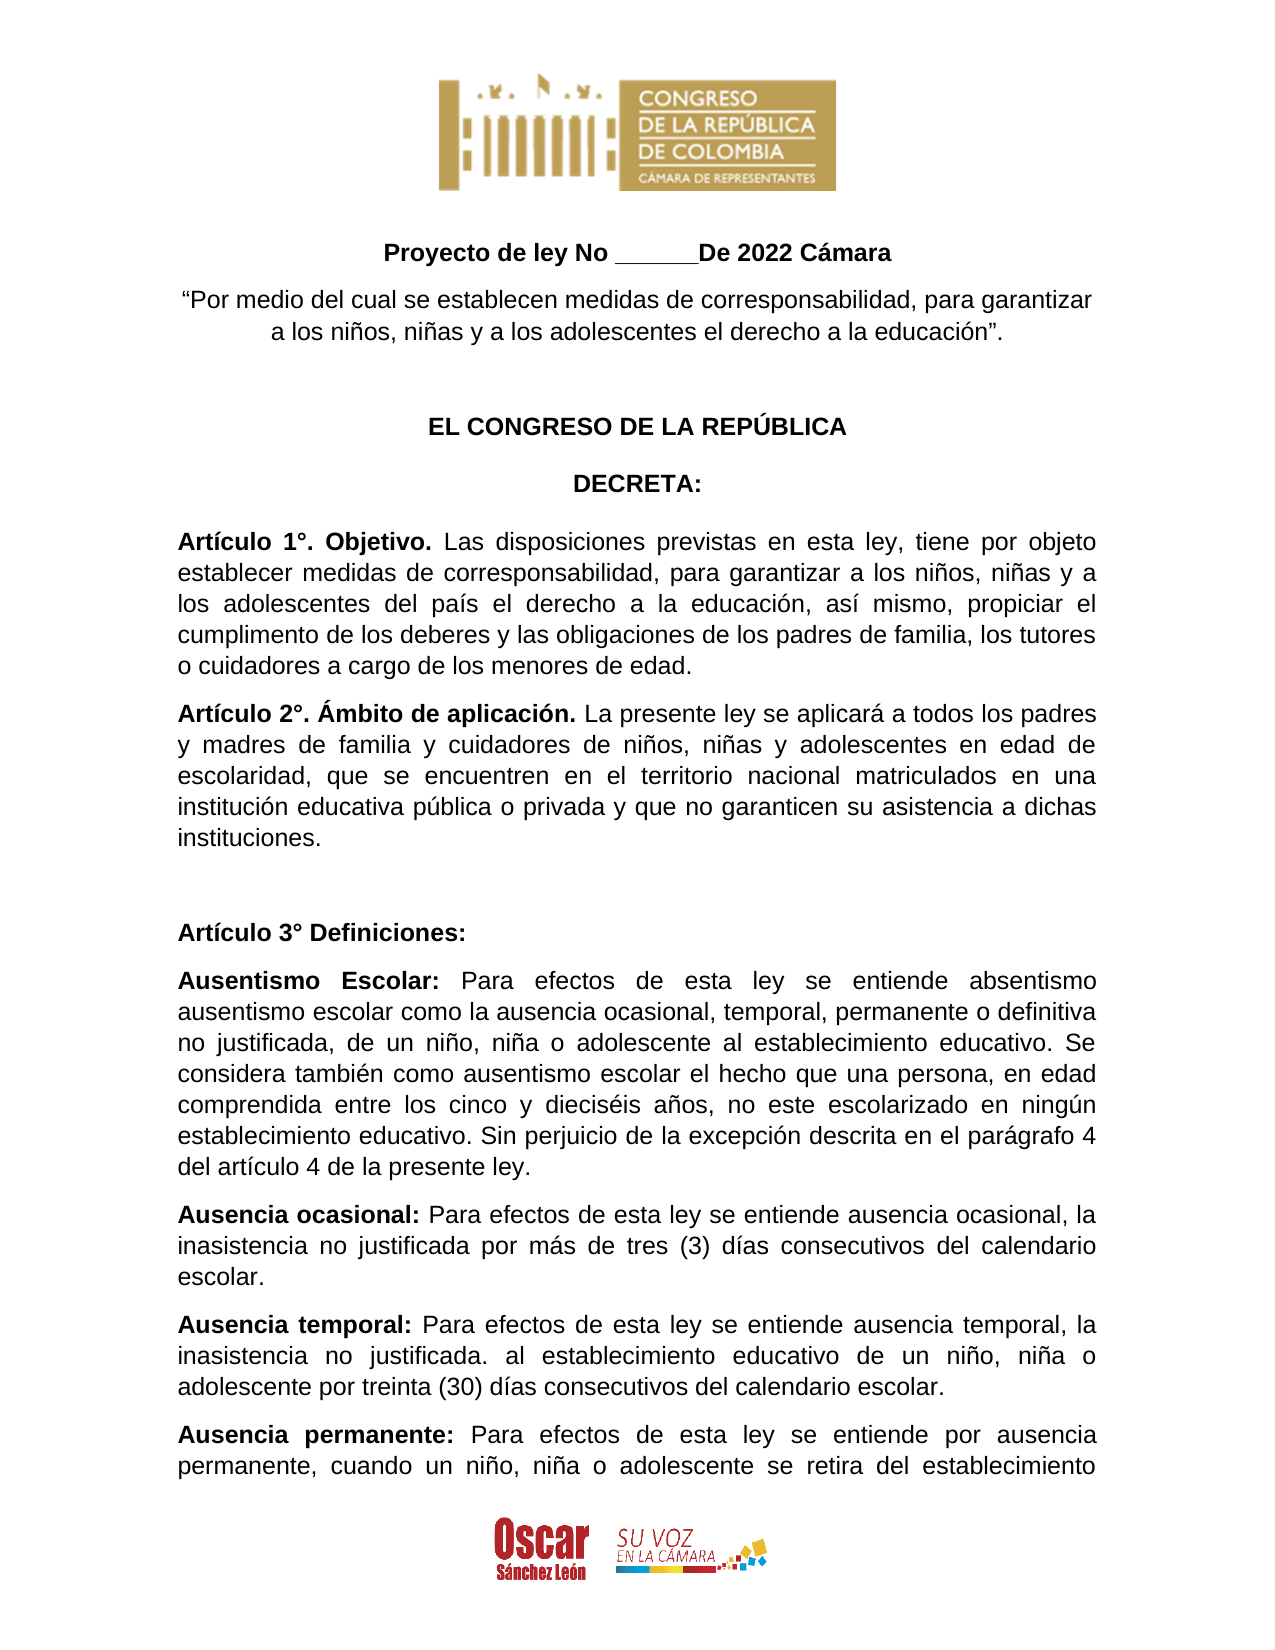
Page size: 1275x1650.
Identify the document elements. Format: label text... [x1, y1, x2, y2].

text EL CONGRESO DE LA REPÚBLICA [177, 412, 1098, 441]
text Artículo 2°. Ámbito de aplicación. La presente ley se aplicará a todos los padres y madres de familia y cuidadores de niños, niñas y adolescentes en edad de escolaridad, que se encuentren en el territorio nacional matriculados en una institución educativa pública o privada y que no garanticen su asistencia a dichas instituciones. [177, 699, 1098, 852]
picture [438, 73, 837, 191]
text Artículo 3° Definiciones: [177, 918, 1098, 947]
text Ausentismo Escolar: Para efectos de esta ley se entiende absentismo ausentismo escolar como la ausencia ocasional, temporal, permanente o definitiva no justificada, de un niño, niña o adolescente al establecimiento educativo. Se considera también como ausentismo escolar el hecho que una persona, en edad comprendida entre los cinco y dieciséis años, no este escolarizado en ningún establecimiento educativo. Sin perjuicio de la excepción descrita en el parágrafo 4 del artículo 4 de la presente ley. [177, 966, 1098, 1181]
text Artículo 1°. Objetivo. Las disposiciones previstas en esta ley, tiene por objeto establecer medidas de corresponsabilidad, para garantizar a los niños, niñas y a los adolescentes del país el derecho a la educación, así mismo, propiciar el cumplimento de los deberes y las obligaciones de los padres de familia, los tutores o cuidadores a cargo de los menores de edad. [177, 527, 1098, 680]
text Ausencia temporal: Para efectos de esta ley se entiende ausencia temporal, la inasistencia no justificada. al establecimiento educativo de un niño, niña o adolescente por treinta (30) días consecutivos del calendario escolar. [177, 1310, 1098, 1401]
text Ausencia ocasional: Para efectos de esta ley se entiende ausencia ocasional, la inasistencia no justificada por más de tres (3) días consecutivos del calendario escolar. [177, 1200, 1098, 1291]
text Proyecto de ley No ______De 2022 Cámara [177, 238, 1098, 266]
text DECRETA: [177, 469, 1098, 498]
text “Por medio del cual se establecen medidas de corresponsabilidad, para garantizar a los niños, niñas y a los adolescentes el derecho a la educación”. [177, 285, 1098, 345]
picture [483, 1511, 792, 1601]
